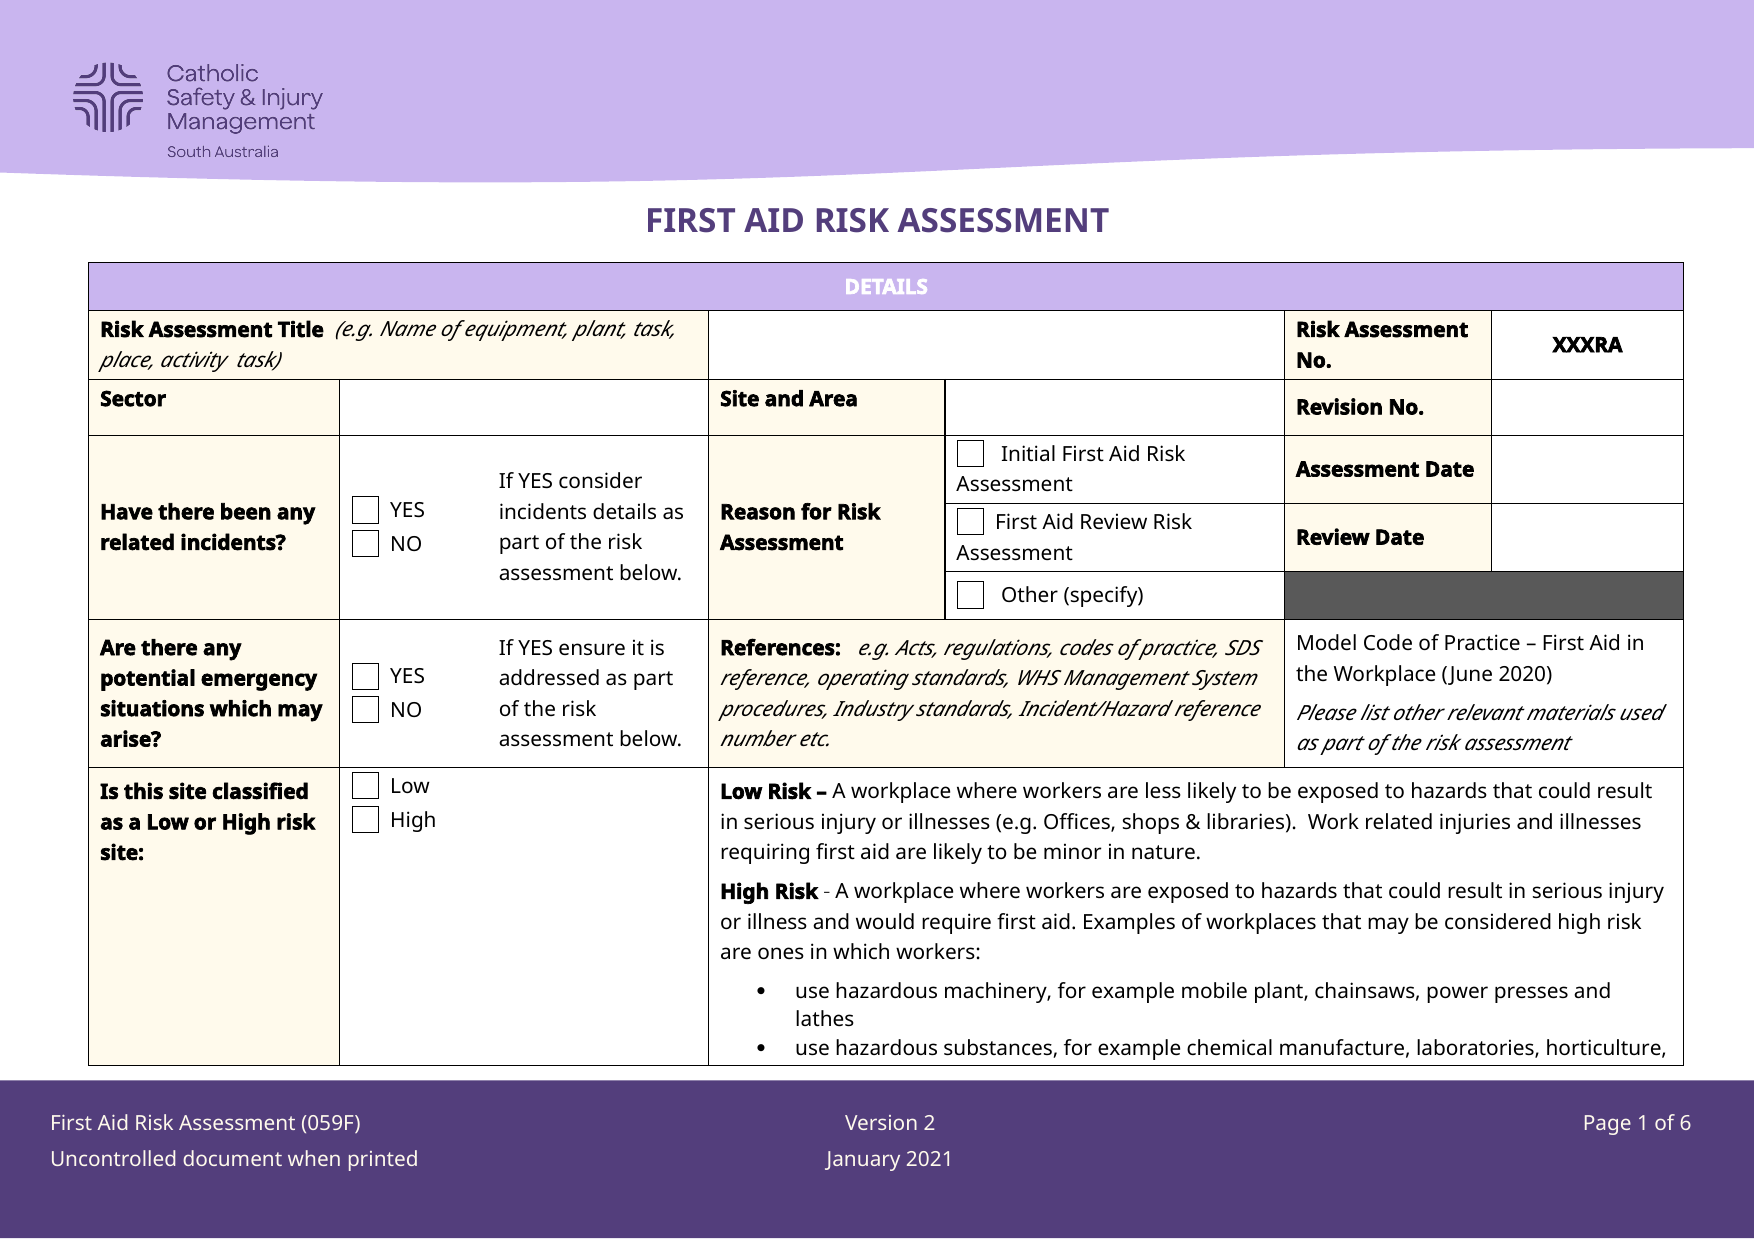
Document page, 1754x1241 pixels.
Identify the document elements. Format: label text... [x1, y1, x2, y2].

table_cell [946, 380, 1284, 435]
table_cell Revision No. [1285, 380, 1491, 435]
picture [48, 37, 350, 185]
table_cell Sector [89, 380, 339, 435]
table_cell [1492, 436, 1683, 503]
table_cell [1285, 572, 1683, 619]
table_cell [1492, 504, 1683, 571]
table_cell References: e.g. Acts, regulations, codes of practice, SDS reference, operating standards, WHS Management System procedures, Industry standards, Incident/Hazard reference number etc. [709, 620, 1284, 767]
table_cell If YES consider incidents details as part of the risk assessment below. [487, 436, 708, 619]
table_cell Initial First Aid Risk Assessment [946, 436, 1284, 503]
table_cell YES NO [340, 620, 487, 767]
table_cell [1492, 380, 1683, 435]
table_cell If YES ensure it is addressed as part of the risk assessment below. [487, 620, 708, 767]
table_header DETAILS [89, 263, 1683, 310]
table_cell Risk Assessment Title (e.g. Name of equipment, plant, task, place, activity task) [89, 311, 708, 379]
table_cell [709, 311, 1284, 379]
table_cell Low High [340, 768, 487, 1065]
table_cell [340, 380, 708, 435]
table_cell Assessment Date [1285, 436, 1491, 503]
table_cell Site and Area [709, 380, 944, 435]
table_cell First Aid Review Risk Assessment [946, 504, 1284, 571]
table_cell XXXRA [1492, 311, 1683, 379]
table_cell YES NO [340, 436, 487, 619]
table_cell Other (specify) [946, 572, 1284, 619]
table_cell Are there any potential emergency situations which may arise? [89, 620, 339, 767]
table_cell Reason for Risk Assessment [709, 436, 944, 619]
table_cell Model Code of Practice – First Aid in the Workplace (June 2020) Please list other relevant materials used as part of the risk assessment [1285, 620, 1683, 767]
table_cell Review Date [1285, 504, 1491, 571]
text FIRST AID RISK ASSESSMENT [89, 197, 1665, 242]
table_cell Risk Assessment No. [1285, 311, 1491, 379]
table_cell [487, 768, 708, 1065]
table_cell Is this site classified as a Low or High risk site: [89, 768, 339, 1065]
table_cell Have there been any related incidents? [89, 436, 339, 619]
